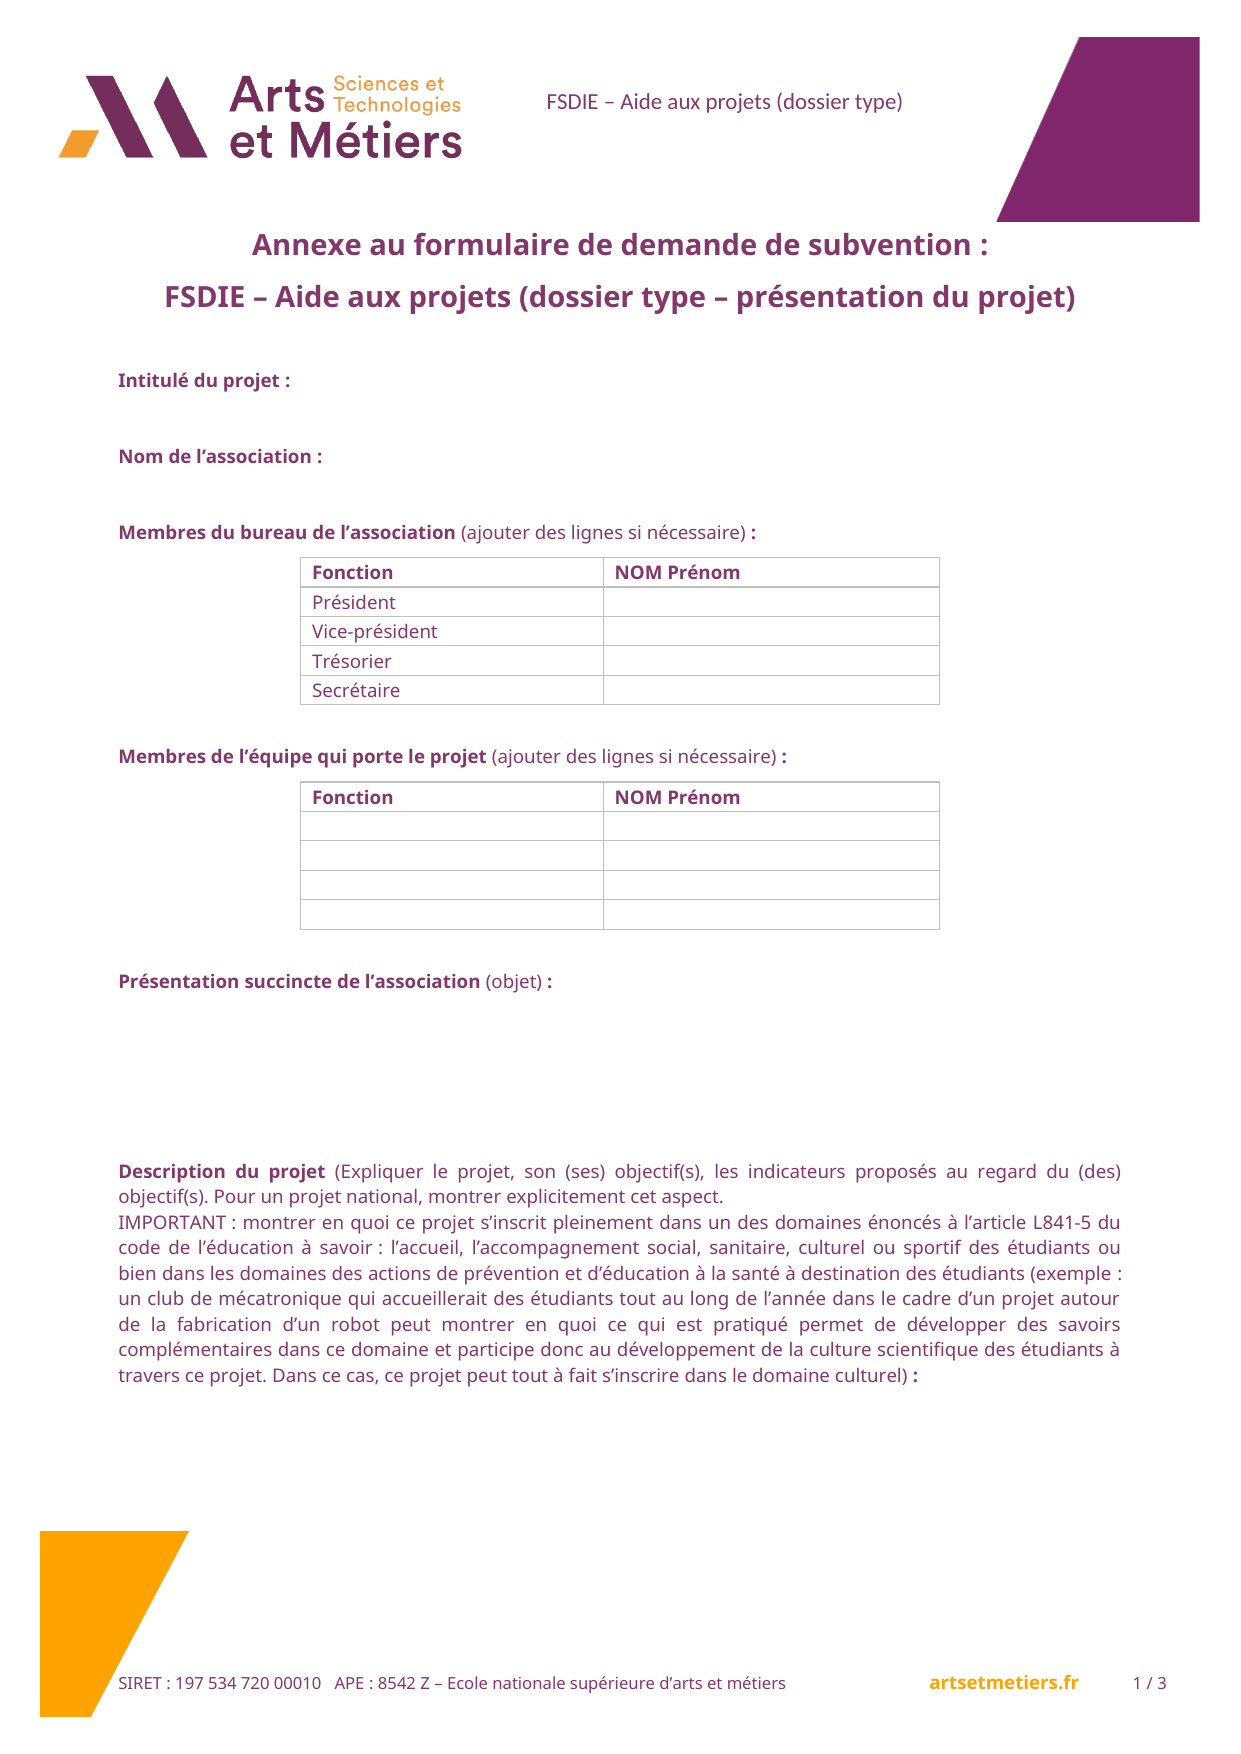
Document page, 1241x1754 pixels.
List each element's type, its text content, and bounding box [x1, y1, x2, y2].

table_cell [604, 646, 939, 675]
table_cell Secrétaire [301, 676, 603, 704]
picture [996, 37, 1200, 222]
table_header NOM Prénom [604, 783, 939, 811]
table_cell [301, 900, 603, 929]
text FSDIE – Aide aux projets (dossier type – présentation du projet) [118, 277, 1122, 316]
table_header NOM Prénom [604, 558, 939, 586]
table_header Fonction [301, 783, 603, 811]
text Annexe au formulaire de demande de subvention : [118, 224, 1122, 264]
table_cell [604, 871, 939, 899]
table_cell [604, 841, 939, 870]
table_cell Vice-président [301, 617, 603, 645]
table_cell [604, 900, 939, 929]
table_cell [604, 588, 939, 616]
picture [40, 1531, 189, 1717]
table_cell Trésorier [301, 646, 603, 675]
table_header Fonction [301, 558, 603, 586]
table_cell [301, 841, 603, 870]
table_cell [301, 812, 603, 840]
table_cell [301, 871, 603, 899]
text Membres de l’équipe qui porte le projet (ajouter des lignes si nécessaire) : [118, 743, 1122, 769]
table_cell [604, 676, 939, 704]
table_cell [604, 617, 939, 645]
table_cell Président [301, 588, 603, 616]
text Description du projet (Expliquer le projet, son (ses) objectif(s), les indicateurs proposés au regard du (des) objectif(s). Pour un projet national, montrer explicitement cet aspect. [118, 1158, 1122, 1209]
table_cell [604, 812, 939, 840]
text Intitulé du projet : [118, 367, 1122, 392]
picture [30, 47, 488, 185]
text IMPORTANT : montrer en quoi ce projet s’inscrit pleinement dans un des domaines énoncés à l’article L841-5 du code de l’éducation à savoir : l’accueil, l’accompagnement social, sanitaire, culturel ou sportif des étudiants ou bien dans les domaines des actions de prévention et d’éducation à la santé à destination des étudiants (exemple : un club de mécatronique qui accueillerait des étudiants tout au long de l’année dans le cadre d’un projet autour de la fabrication d’un robot peut montrer en quoi ce qui est pratiqué permet de développer des savoirs complémentaires dans ce domaine et participe donc au développement de la culture scientifique des étudiants à travers ce projet. Dans ce cas, ce projet peut tout à fait s’inscrire dans le domaine culturel) : [118, 1209, 1122, 1388]
text Nom de l’association : [118, 443, 1122, 468]
text Présentation succincte de l’association (objet) : [118, 968, 1122, 993]
text Membres du bureau de l’association (ajouter des lignes si nécessaire) : [118, 519, 1122, 544]
